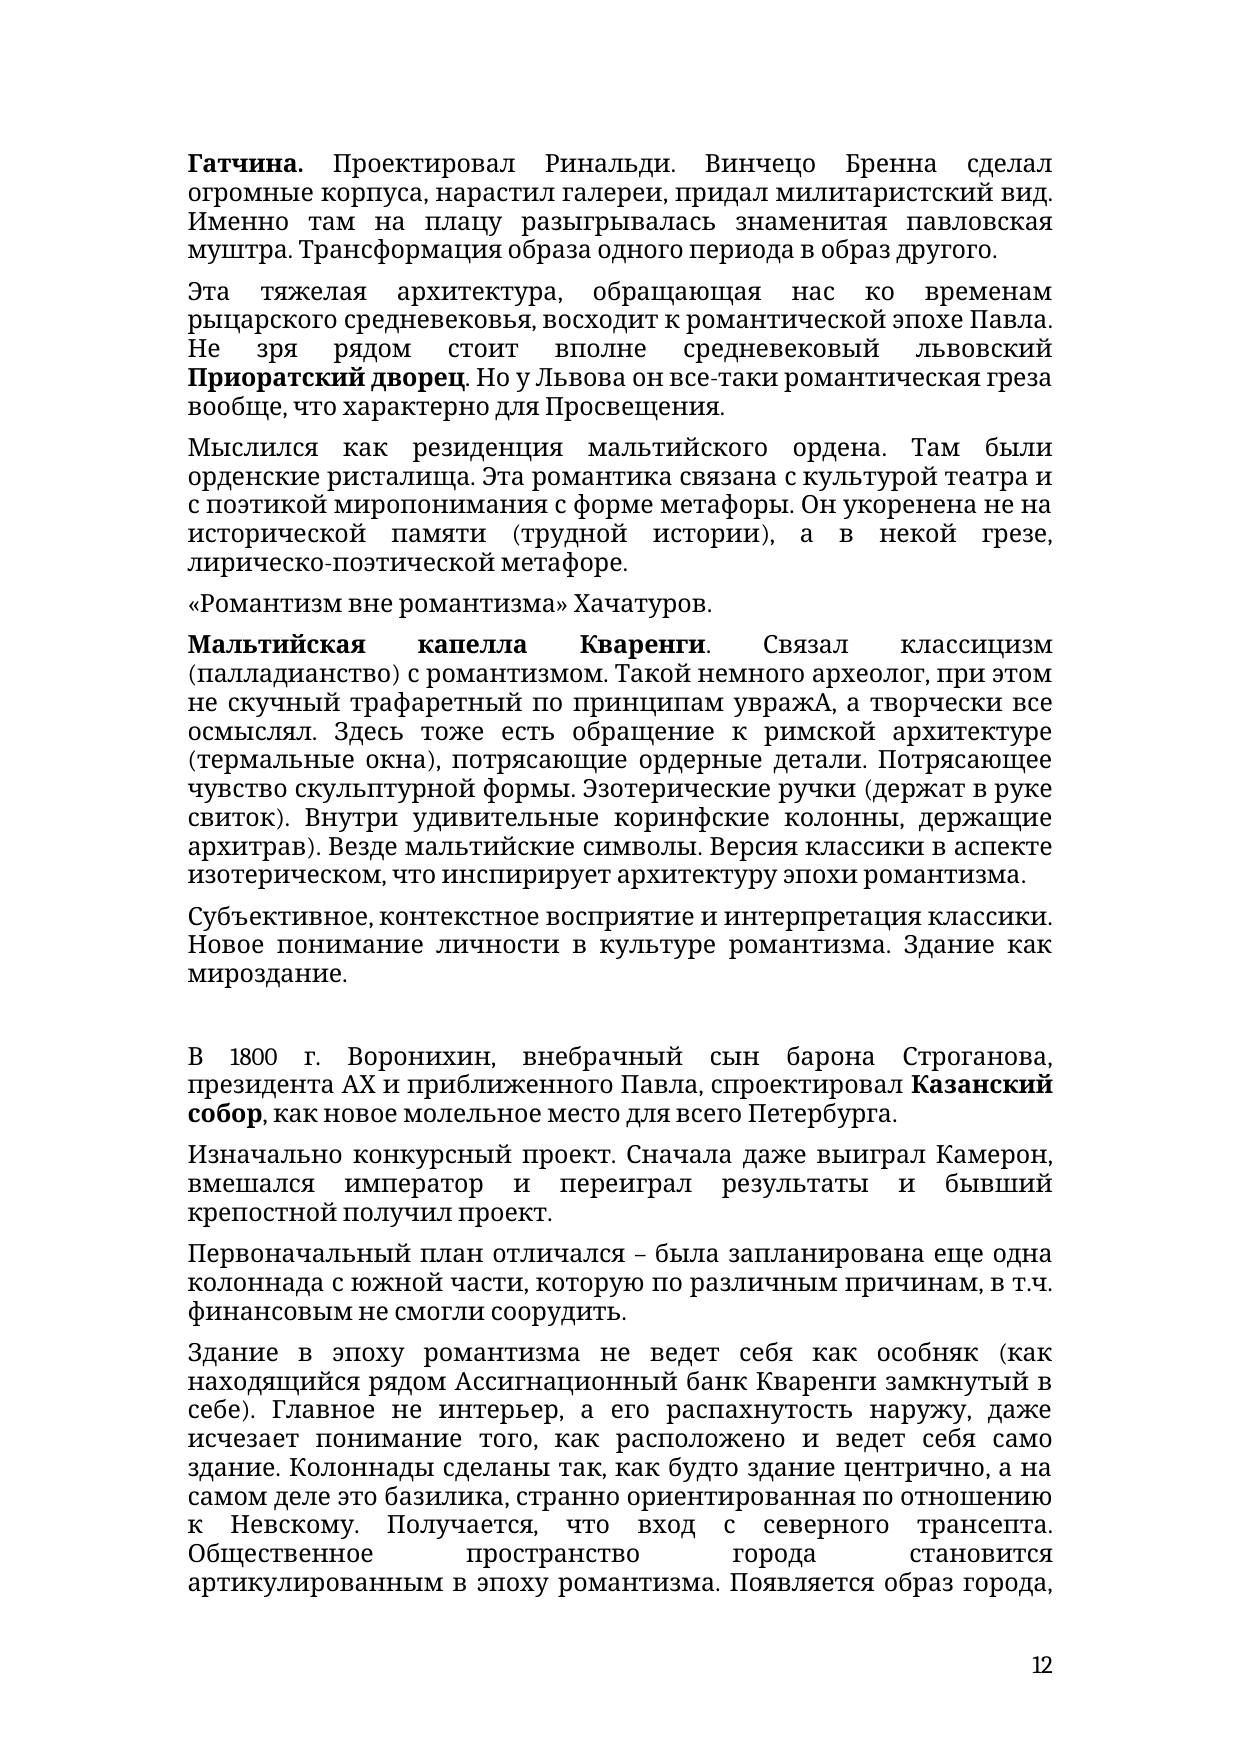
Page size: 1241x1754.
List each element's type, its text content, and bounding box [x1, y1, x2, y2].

text Субъективное, контекстное восприятие и интерпретация классики. Новое понимание личности в культуре романтизма. Здание как мироздание. [187, 902, 1053, 989]
text Гатчина. Проектировал Ринальди. Винчецо Бренна сделал огромные корпуса, нарастил галереи, придал милитаристский вид. Именно там на плацу разыгрывалась знаменитая павловская муштра. Трансформация образа одного периода в образ другого. [187, 150, 1053, 265]
text Мальтийская капелла Кваренги. Связал классицизм (палладианство) с романтизмом. Такой немного археолог, при этом не скучный трафаретный по принципам увражА, а творчески все осмыслял. Здесь тоже есть обращение к римской архитектуре (термальные окна), потрясающие ордерные детали. Потрясающее чувство скульптурной формы. Эзотерические ручки (держат в руке свиток). Внутри удивительные коринфские колонны, держащие архитрав). Везде мальтийские символы. Версия классики в аспекте изотерическом, что инспирирует архитектуру эпохи романтизма. [187, 631, 1053, 890]
text Изначально конкурсный проект. Сначала даже выиграл Камерон, вмешался император и переиграл результаты и бывший крепостной получил проект. [187, 1141, 1053, 1227]
text В 1800 г. Воронихин, внебрачный сын барона Строганова, президента АХ и приближенного Павла, спроектировал Казанский собор, как новое молельное место для всего Петербурга. [187, 1042, 1053, 1129]
text Первоначальный план отличался – была запланирована еще одна колоннада с южной части, которую по различным причинам, в т.ч. финансовым не смогли соорудить. [187, 1240, 1053, 1326]
text Эта тяжелая архитектура, обращающая нас ко временам рыцарского средневековья, восходит к романтической эпохе Павла. Не зря рядом стоит вполне средневековый львовский Приоратский дворец. Но у Львова он все-таки романтическая греза вообще, что характерно для Просвещения. [187, 277, 1053, 421]
text Мыслился как резиденция мальтийского ордена. Там были орденские ристалища. Эта романтика связана с культурой театра и с поэтикой миропонимания с форме метафоры. Он укоренена не на исторической памяти (трудной истории), а в некой грезе, лирическо-поэтической метафоре. [187, 434, 1053, 577]
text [187, 1339, 1053, 1597]
text «Романтизм вне романтизма» Хачатуров. [187, 590, 1053, 619]
